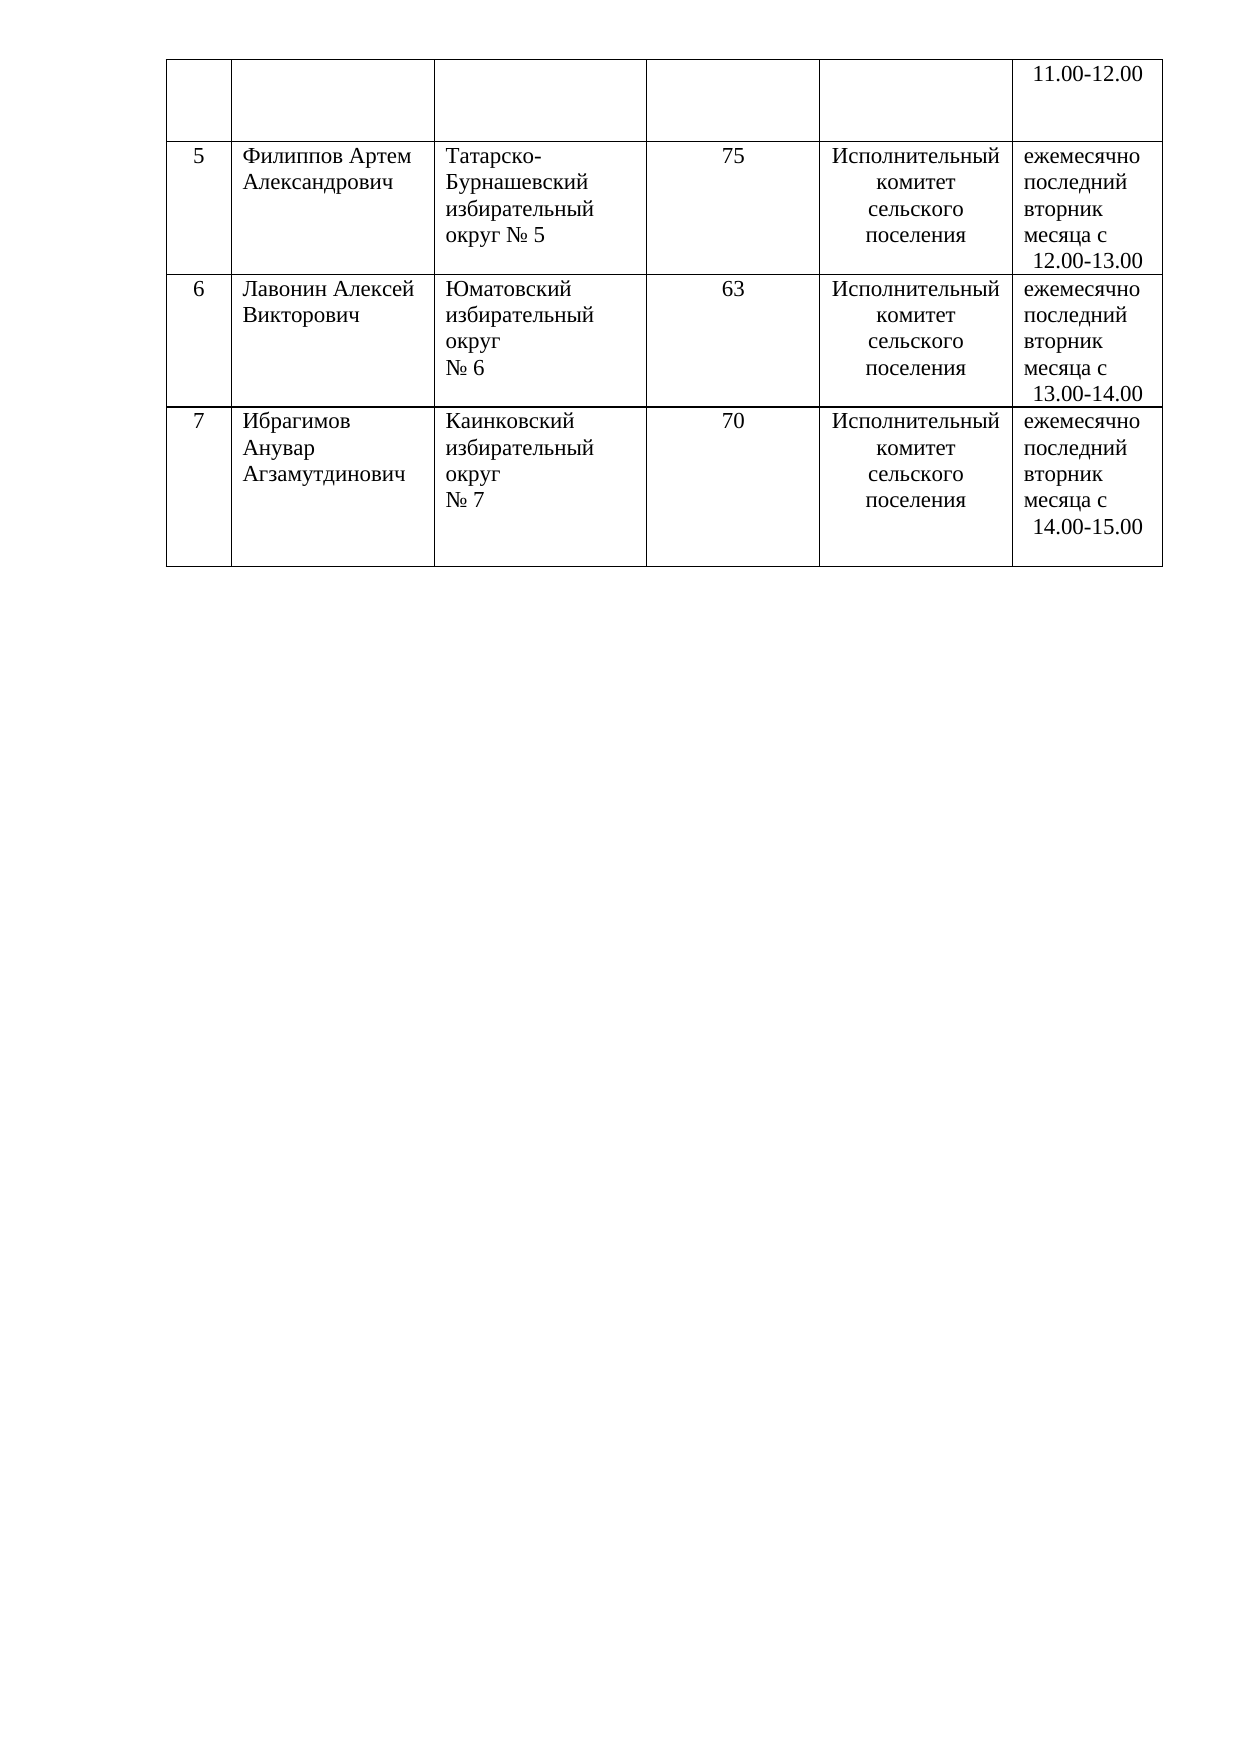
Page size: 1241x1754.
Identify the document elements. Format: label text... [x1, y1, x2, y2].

table_cell Татарско-Бурнашевский избирательный округ № 5 [435, 142, 646, 274]
table_cell ежемесячно последний вторник месяца с 13.00-14.00 [1013, 275, 1162, 406]
table_cell ежемесячно последний вторник месяца с 12.00-13.00 [1013, 142, 1162, 274]
table_cell ежемесячно последний вторник месяца с 14.00-15.00 [1013, 408, 1162, 566]
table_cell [435, 60, 646, 141]
table_cell 75 [647, 142, 819, 274]
table_cell Исполнительный комитет сельского поселения [820, 408, 1012, 566]
table_cell 7 [167, 408, 231, 566]
table_cell Филиппов Артем Александрович [232, 142, 434, 274]
table_cell Исполнительный комитет сельского поселения [820, 142, 1012, 274]
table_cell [232, 60, 434, 141]
table_cell 70 [647, 408, 819, 566]
table_cell 5 [167, 142, 231, 274]
table_cell 6 [167, 275, 231, 406]
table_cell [820, 60, 1012, 141]
table_cell Юматовский избирательный округ № 6 [435, 275, 646, 406]
table_cell Ибрагимов Анувар Агзамутдинович [232, 408, 434, 566]
table_cell Исполнительный комитет сельского поселения [820, 275, 1012, 406]
table_cell Лавонин Алексей Викторович [232, 275, 434, 406]
table_cell 63 [647, 275, 819, 406]
table_cell Каинковский избирательный округ № 7 [435, 408, 646, 566]
table_cell 73 [647, 60, 819, 141]
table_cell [1013, 60, 1162, 141]
table_cell 4 [167, 60, 231, 141]
